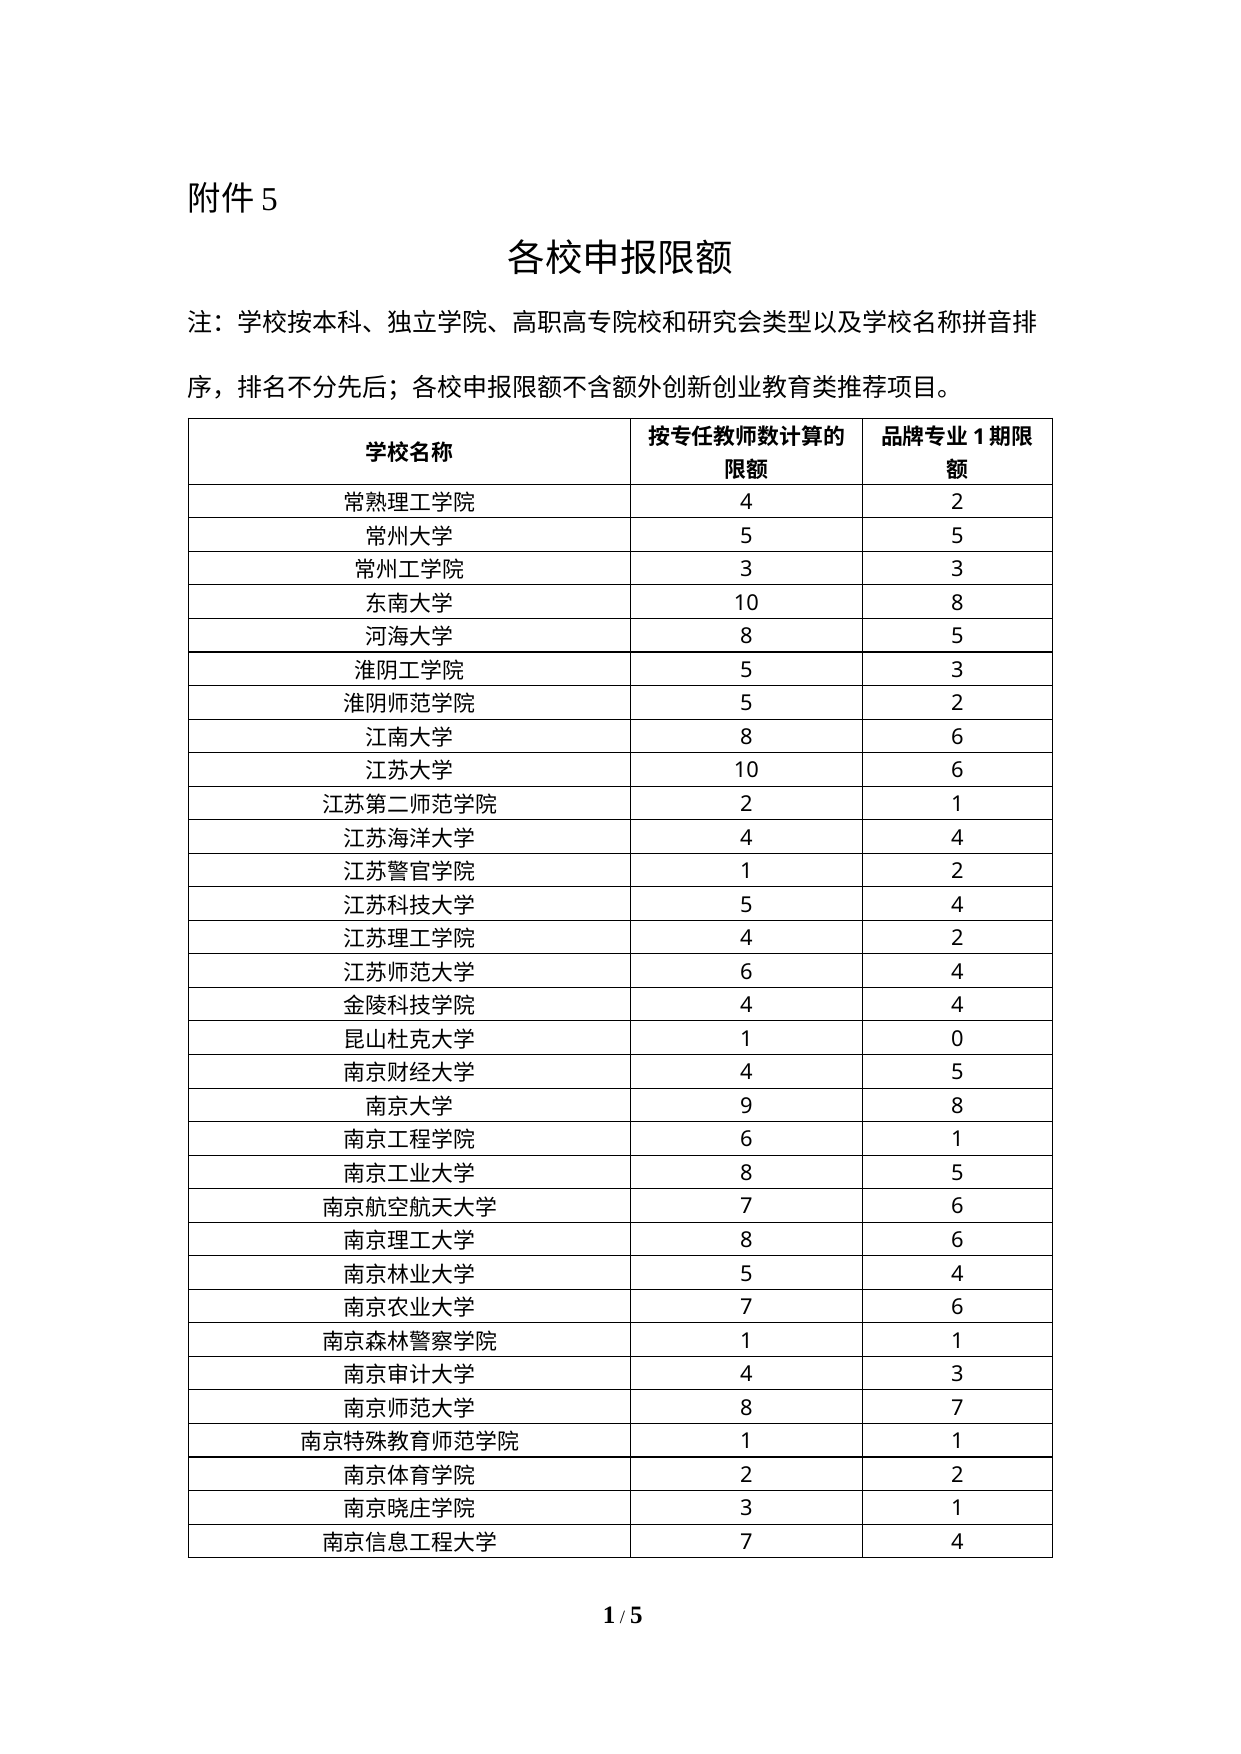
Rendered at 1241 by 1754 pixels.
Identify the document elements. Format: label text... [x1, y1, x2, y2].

table_cell 1 [863, 1122, 1052, 1154]
table_cell 2 [863, 921, 1052, 953]
table_cell 南京理工大学 [189, 1223, 630, 1255]
table_cell 南京工业大学 [189, 1156, 630, 1188]
table_cell 4 [863, 1525, 1052, 1557]
table_cell 7 [631, 1525, 862, 1557]
table_cell 7 [863, 1390, 1052, 1423]
table_cell 南京森林警察学院 [189, 1323, 630, 1356]
table_cell 1 [863, 1424, 1052, 1456]
table_header 学校名称 [189, 419, 630, 484]
table_cell 5 [631, 1256, 862, 1289]
table_cell 4 [631, 485, 862, 517]
table_cell 8 [631, 1156, 862, 1188]
table_cell 6 [863, 1290, 1052, 1322]
table_cell 1 [863, 1323, 1052, 1356]
table_cell 5 [863, 1055, 1052, 1087]
table_cell 5 [863, 518, 1052, 551]
table_cell 1 [863, 1491, 1052, 1523]
table_cell 1 [631, 854, 862, 886]
table_cell 8 [631, 720, 862, 752]
table_cell 常州工学院 [189, 552, 630, 584]
table_cell 3 [631, 1491, 862, 1523]
table_cell 江苏理工学院 [189, 921, 630, 953]
table_cell 2 [863, 1458, 1052, 1490]
table_cell 河海大学 [189, 619, 630, 651]
table_cell 南京大学 [189, 1089, 630, 1121]
table_cell 3 [863, 1357, 1052, 1389]
table_cell 5 [631, 686, 862, 718]
table_cell 4 [863, 1256, 1052, 1289]
table_cell 江苏大学 [189, 753, 630, 786]
table_cell 2 [631, 787, 862, 819]
table_cell 6 [863, 720, 1052, 752]
table_cell 5 [863, 1156, 1052, 1188]
table_cell 南京师范大学 [189, 1390, 630, 1423]
table_cell 7 [631, 1189, 862, 1222]
table_header 品牌专业1期限额 [863, 419, 1052, 484]
table_cell 4 [631, 1055, 862, 1087]
table_cell 4 [631, 921, 862, 953]
table_cell 淮阴师范学院 [189, 686, 630, 718]
table_cell 1 [631, 1424, 862, 1456]
table_cell 常州大学 [189, 518, 630, 551]
table_cell 4 [863, 954, 1052, 987]
table_cell 8 [631, 1390, 862, 1423]
table_cell 1 [631, 1323, 862, 1356]
table_cell 江苏科技大学 [189, 887, 630, 920]
table_cell 8 [631, 1223, 862, 1255]
table_cell 南京农业大学 [189, 1290, 630, 1322]
table_cell 南京特殊教育师范学院 [189, 1424, 630, 1456]
table_cell 南京航空航天大学 [189, 1189, 630, 1222]
table_cell 6 [863, 753, 1052, 786]
table_cell 4 [631, 820, 862, 853]
table_cell 3 [863, 653, 1052, 685]
table_cell 0 [863, 1021, 1052, 1054]
table_cell 淮阴工学院 [189, 653, 630, 685]
table_cell 10 [631, 753, 862, 786]
table_cell 4 [863, 820, 1052, 853]
table_cell 5 [631, 653, 862, 685]
table_cell 5 [863, 619, 1052, 651]
table_cell 4 [631, 988, 862, 1020]
table_cell 6 [631, 954, 862, 987]
table_cell 8 [631, 619, 862, 651]
table_cell 江苏海洋大学 [189, 820, 630, 853]
table_cell 4 [863, 887, 1052, 920]
table_cell 南京晓庄学院 [189, 1491, 630, 1523]
table_cell 7 [631, 1290, 862, 1322]
table_cell 常熟理工学院 [189, 485, 630, 517]
table_cell 东南大学 [189, 585, 630, 618]
table_cell 9 [631, 1089, 862, 1121]
text 附件5 [187, 160, 1053, 223]
table_cell 江苏警官学院 [189, 854, 630, 886]
table_cell 2 [631, 1458, 862, 1490]
table_cell 江苏第二师范学院 [189, 787, 630, 819]
table_cell 江苏师范大学 [189, 954, 630, 987]
table_cell 1 [863, 787, 1052, 819]
table_cell 2 [863, 485, 1052, 517]
table_cell 江南大学 [189, 720, 630, 752]
text 注：学校按本科、独立学院、高职高专院校和研究会类型以及学校名称拼音排序，排名不分先后；各校申报限额不含额外创新创业教育类推荐项目。 [187, 288, 1053, 418]
table_cell 8 [863, 585, 1052, 618]
table_cell 5 [631, 518, 862, 551]
table_cell 2 [863, 686, 1052, 718]
table_cell 4 [631, 1357, 862, 1389]
table_cell 6 [631, 1122, 862, 1154]
table_cell 6 [863, 1189, 1052, 1222]
table_cell 2 [863, 854, 1052, 886]
table_cell 8 [863, 1089, 1052, 1121]
table_cell 金陵科技学院 [189, 988, 630, 1020]
table_cell 1 [631, 1021, 862, 1054]
table_cell 3 [863, 552, 1052, 584]
table_cell 4 [863, 988, 1052, 1020]
table_cell 6 [863, 1223, 1052, 1255]
text 各校申报限额 [187, 223, 1053, 288]
table_cell 昆山杜克大学 [189, 1021, 630, 1054]
table_cell 3 [631, 552, 862, 584]
table_cell 南京财经大学 [189, 1055, 630, 1087]
table_cell 南京审计大学 [189, 1357, 630, 1389]
table_header 按专任教师数计算的限额 [631, 419, 862, 484]
table_cell 南京体育学院 [189, 1458, 630, 1490]
table_cell 南京信息工程大学 [189, 1525, 630, 1557]
table_cell 南京林业大学 [189, 1256, 630, 1289]
table_cell 5 [631, 887, 862, 920]
table_cell 10 [631, 585, 862, 618]
table_cell 南京工程学院 [189, 1122, 630, 1154]
